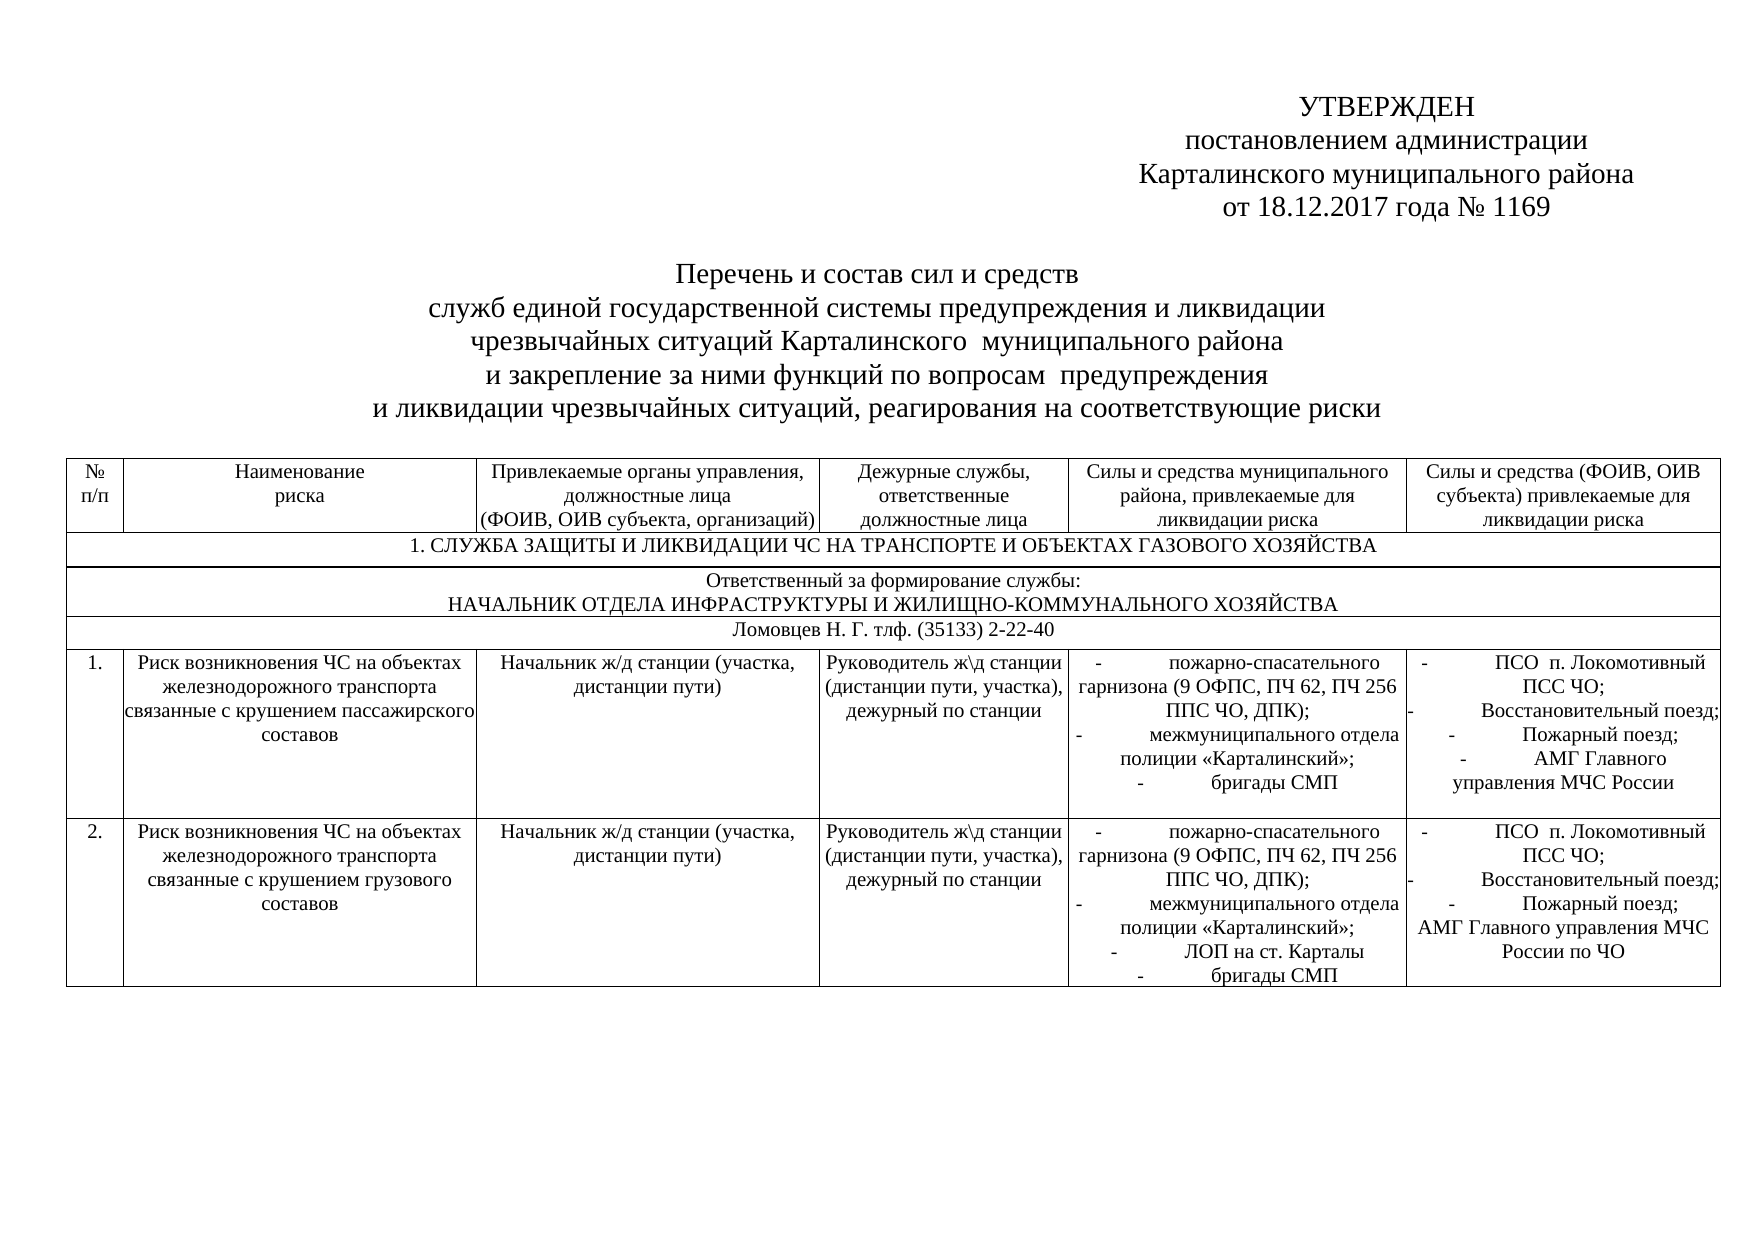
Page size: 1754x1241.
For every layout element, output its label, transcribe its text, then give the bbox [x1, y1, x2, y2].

table_header Наименование риска [124, 459, 476, 532]
table_header Силы и средства муниципального района, привлекаемые для ликвидации риска [1069, 459, 1406, 532]
text служб единой государственной системы предупреждения и ликвидации [118, 290, 1636, 323]
text Карталинского муниципального района [1137, 156, 1636, 189]
table_cell Ответственный за формирование службы: НАЧАЛЬНИК ОТДЕЛА ИНФРАСТРУКТУРЫ И ЖИЛИЩНО-КОММУНАЛЬНОГО ХОЗЯЙСТВА [67, 568, 1720, 616]
table_cell пожарно-спасательного гарнизона (9 ОФПС, ПЧ 62, ПЧ 256 ППС ЧО, ДПК); межмуниципального отдела полиции «Карталинский»; бригады СМП [1069, 650, 1406, 818]
table_header № п/п [67, 459, 123, 532]
table_cell ПСО п. Локомотивный ПСС ЧО; Восстановительный поезд; Пожарный поезд; АМГ Главного управления МЧС России по ЧО [1407, 819, 1720, 986]
table_cell Ломовцев Н. Г. тлф. (35133) 2-22-40 [67, 617, 1720, 649]
table_header Привлекаемые органы управления, должностные лица (ФОИВ, ОИВ субъекта, организаций) [477, 459, 819, 532]
text УТВЕРЖДЕН [1137, 89, 1636, 122]
table_cell 2. [67, 819, 123, 986]
text Перечень и состав сил и средств [118, 256, 1636, 290]
text и закрепление за ними функций по вопросам предупреждения [118, 357, 1636, 391]
table_cell Риск возникновения ЧС на объектах железнодорожного транспорта связанные с крушением пассажирского составов [124, 650, 476, 818]
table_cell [477, 819, 819, 986]
table_cell Руководитель ж\д станции (дистанции пути, участка), дежурный по станции [820, 650, 1068, 818]
table_cell 1. [67, 650, 123, 818]
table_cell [820, 819, 1068, 986]
table_cell ПСО п. Локомотивный ПСС ЧО; Восстановительный поезд; Пожарный поезд; АМГ Главного управления МЧС России [1407, 650, 1720, 818]
table_cell Риск возникновения ЧС на объектах железнодорожного транспорта связанные с крушением грузового составов [124, 819, 476, 986]
table_header Дежурные службы, ответственные должностные лица [820, 459, 1068, 532]
table_cell Начальник ж/д станции (участка, дистанции пути) [477, 650, 819, 818]
text чрезвычайных ситуаций Карталинского муниципального района [118, 323, 1636, 357]
table_cell 1. СЛУЖБА ЗАЩИТЫ И ЛИКВИДАЦИИ ЧС НА ТРАНСПОРТЕ И ОБЪЕКТАХ ГАЗОВОГО ХОЗЯЙСТВА [67, 533, 1720, 566]
table_header Силы и средства (ФОИВ, ОИВ субъекта) привлекаемые для ликвидации риска [1407, 459, 1720, 532]
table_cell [1069, 819, 1406, 986]
text от 18.12.2017 года № 1169 [1137, 189, 1636, 223]
text постановлением администрации [1137, 122, 1636, 156]
text и ликвидации чрезвычайных ситуаций, реагирования на соответствующие риски [118, 391, 1636, 424]
